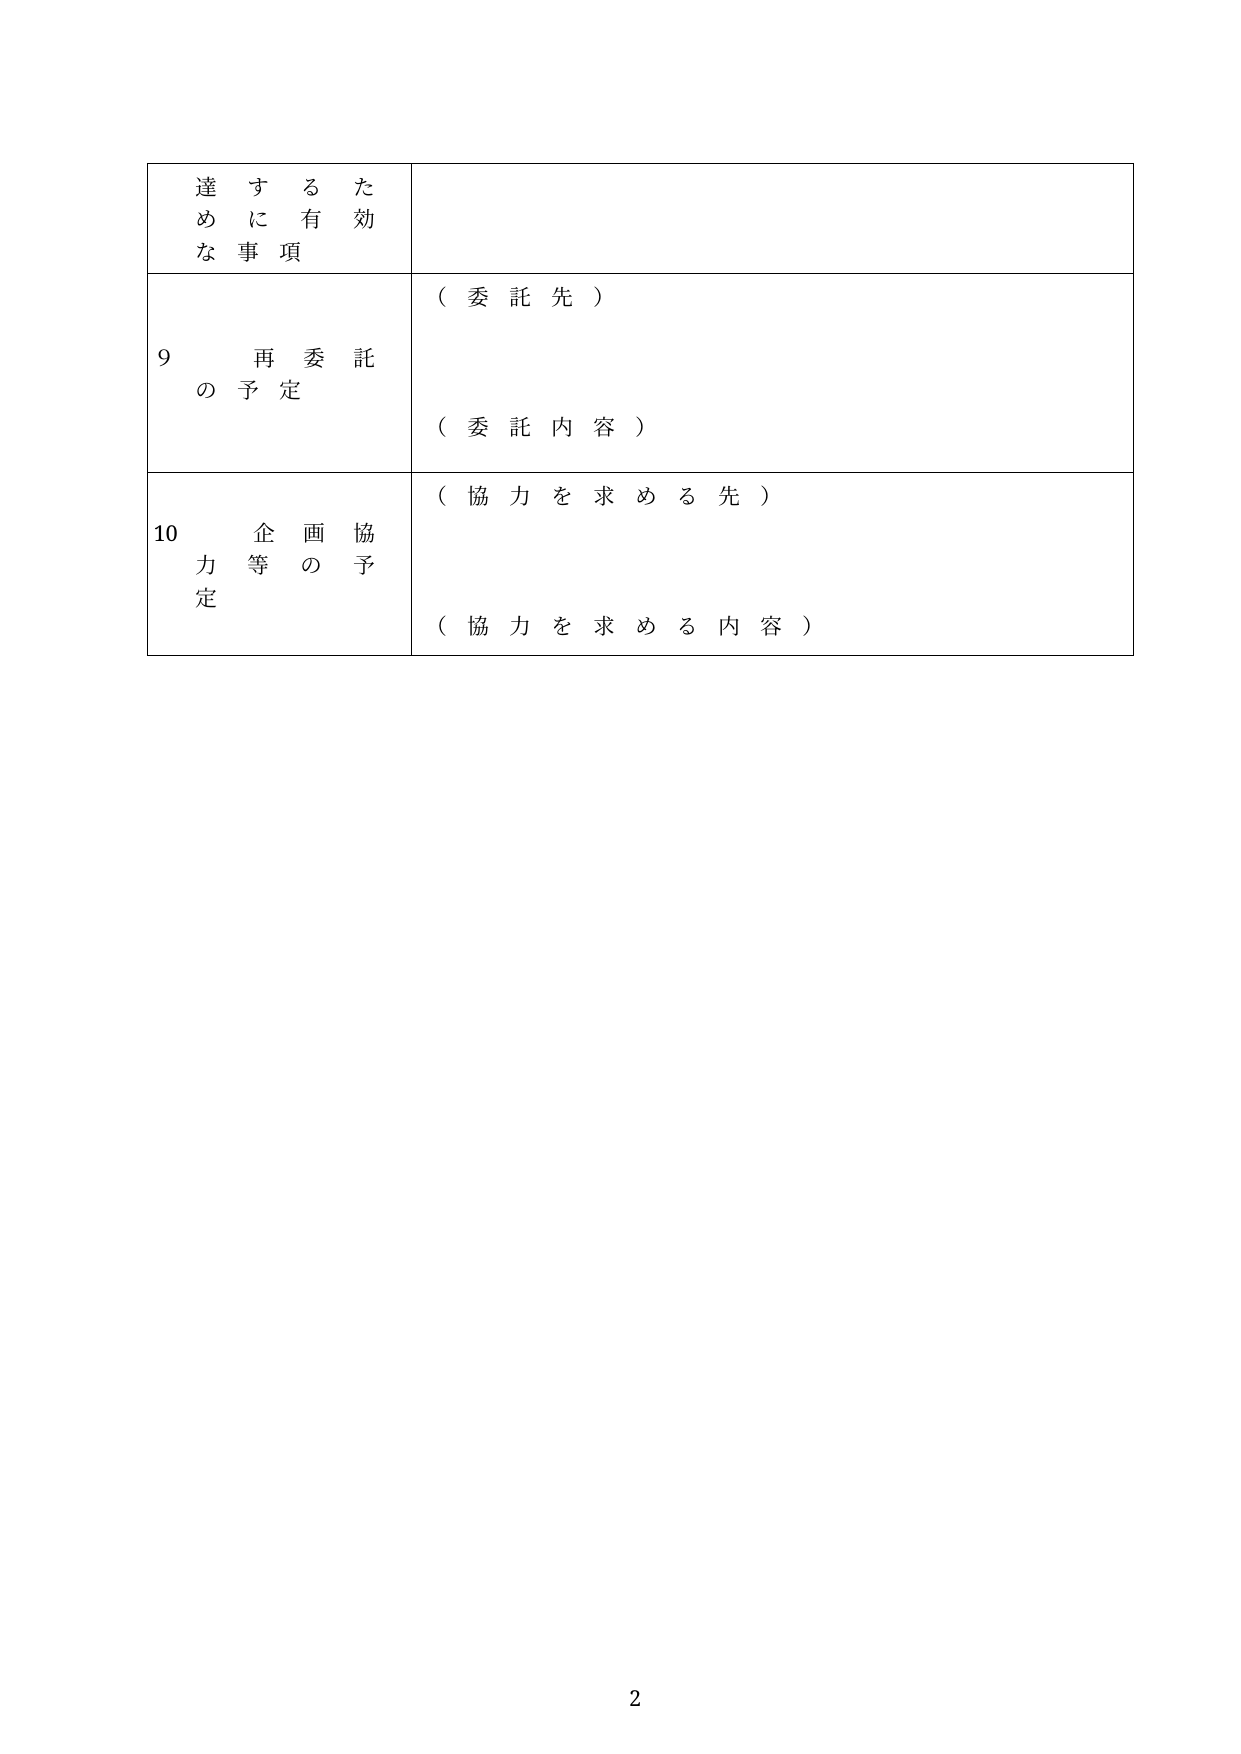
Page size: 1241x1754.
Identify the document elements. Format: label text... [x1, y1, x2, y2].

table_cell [148, 164, 411, 273]
table_cell （委託先） （委託内容） [412, 274, 1133, 472]
table_cell 10 企画協力等の予定 [148, 473, 411, 655]
table_cell [412, 164, 1133, 273]
table_cell ９ 再委託の予定 [148, 274, 411, 472]
table_cell （協力を求める先） （協力を求める内容） [412, 473, 1133, 655]
